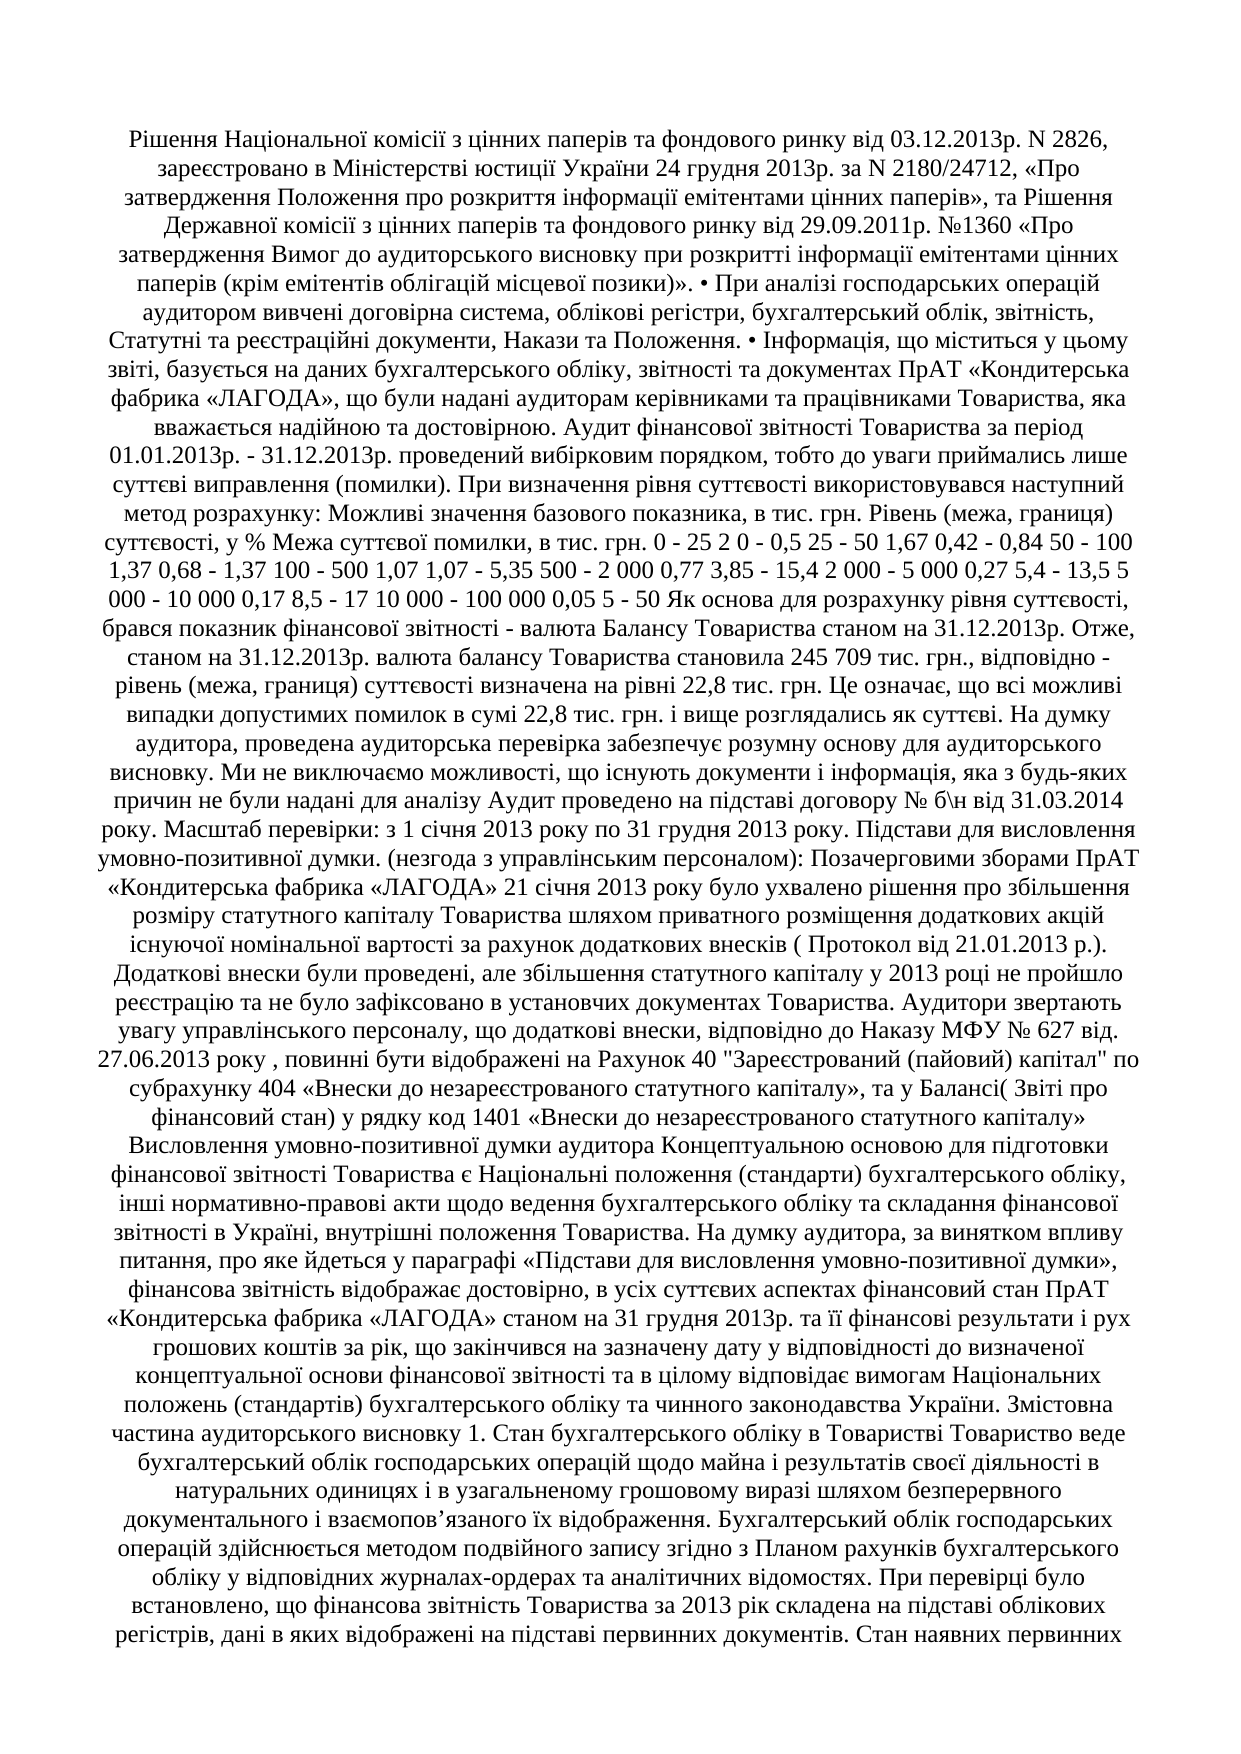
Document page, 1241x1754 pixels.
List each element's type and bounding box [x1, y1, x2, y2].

table_cell [87, 118, 1150, 1654]
